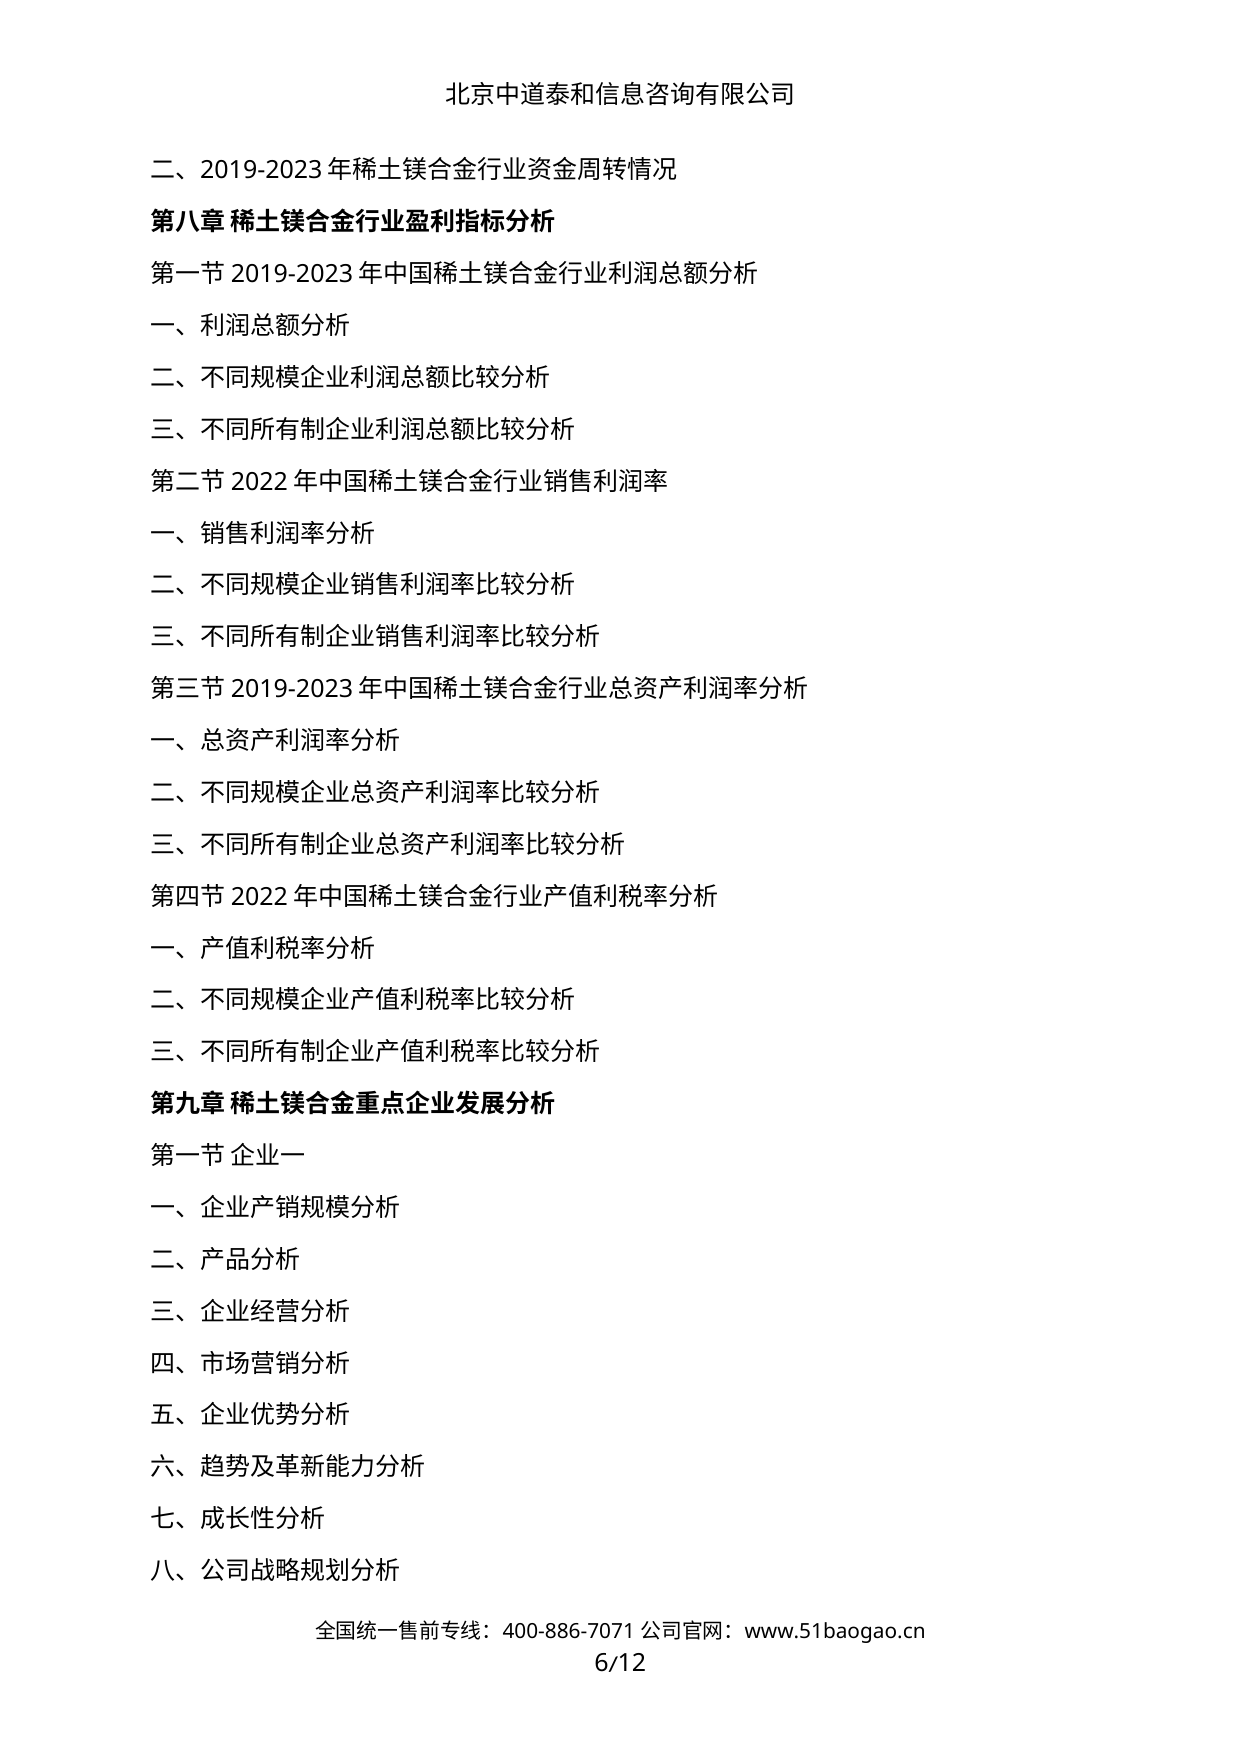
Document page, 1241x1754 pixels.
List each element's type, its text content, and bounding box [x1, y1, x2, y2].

text 二、不同规模企业产值利税率比较分析 [150, 980, 1090, 1016]
text 八、公司战略规划分析 [150, 1551, 1090, 1587]
text 一、利润总额分析 [150, 306, 1090, 342]
text 七、成长性分析 [150, 1499, 1090, 1535]
text 第三节 2019-2023年中国稀土镁合金行业总资产利润率分析 [150, 669, 1090, 705]
text 一、产值利税率分析 [150, 928, 1090, 964]
text 一、销售利润率分析 [150, 513, 1090, 549]
text 第八章 稀土镁合金行业盈利指标分析 [150, 202, 1090, 238]
text 二、不同规模企业销售利润率比较分析 [150, 565, 1090, 601]
text 三、不同所有制企业销售利润率比较分析 [150, 617, 1090, 653]
text 一、企业产销规模分析 [150, 1187, 1090, 1224]
text 二、2019-2023年稀土镁合金行业资金周转情况 [150, 150, 1090, 186]
text 六、趋势及革新能力分析 [150, 1447, 1090, 1483]
text 第九章 稀土镁合金重点企业发展分析 [150, 1084, 1090, 1120]
text 五、企业优势分析 [150, 1395, 1090, 1431]
text 三、不同所有制企业产值利税率比较分析 [150, 1032, 1090, 1068]
text 第一节 企业一 [150, 1136, 1090, 1172]
text 三、企业经营分析 [150, 1291, 1090, 1327]
text 一、总资产利润率分析 [150, 721, 1090, 757]
text 二、不同规模企业利润总额比较分析 [150, 357, 1090, 394]
text 二、产品分析 [150, 1239, 1090, 1276]
text 二、不同规模企业总资产利润率比较分析 [150, 772, 1090, 809]
text 三、不同所有制企业利润总额比较分析 [150, 409, 1090, 446]
text 四、市场营销分析 [150, 1343, 1090, 1379]
text 第二节 2022年中国稀土镁合金行业销售利润率 [150, 461, 1090, 497]
text 第四节 2022年中国稀土镁合金行业产值利税率分析 [150, 876, 1090, 912]
text 第一节 2019-2023年中国稀土镁合金行业利润总额分析 [150, 254, 1090, 290]
text 三、不同所有制企业总资产利润率比较分析 [150, 824, 1090, 861]
